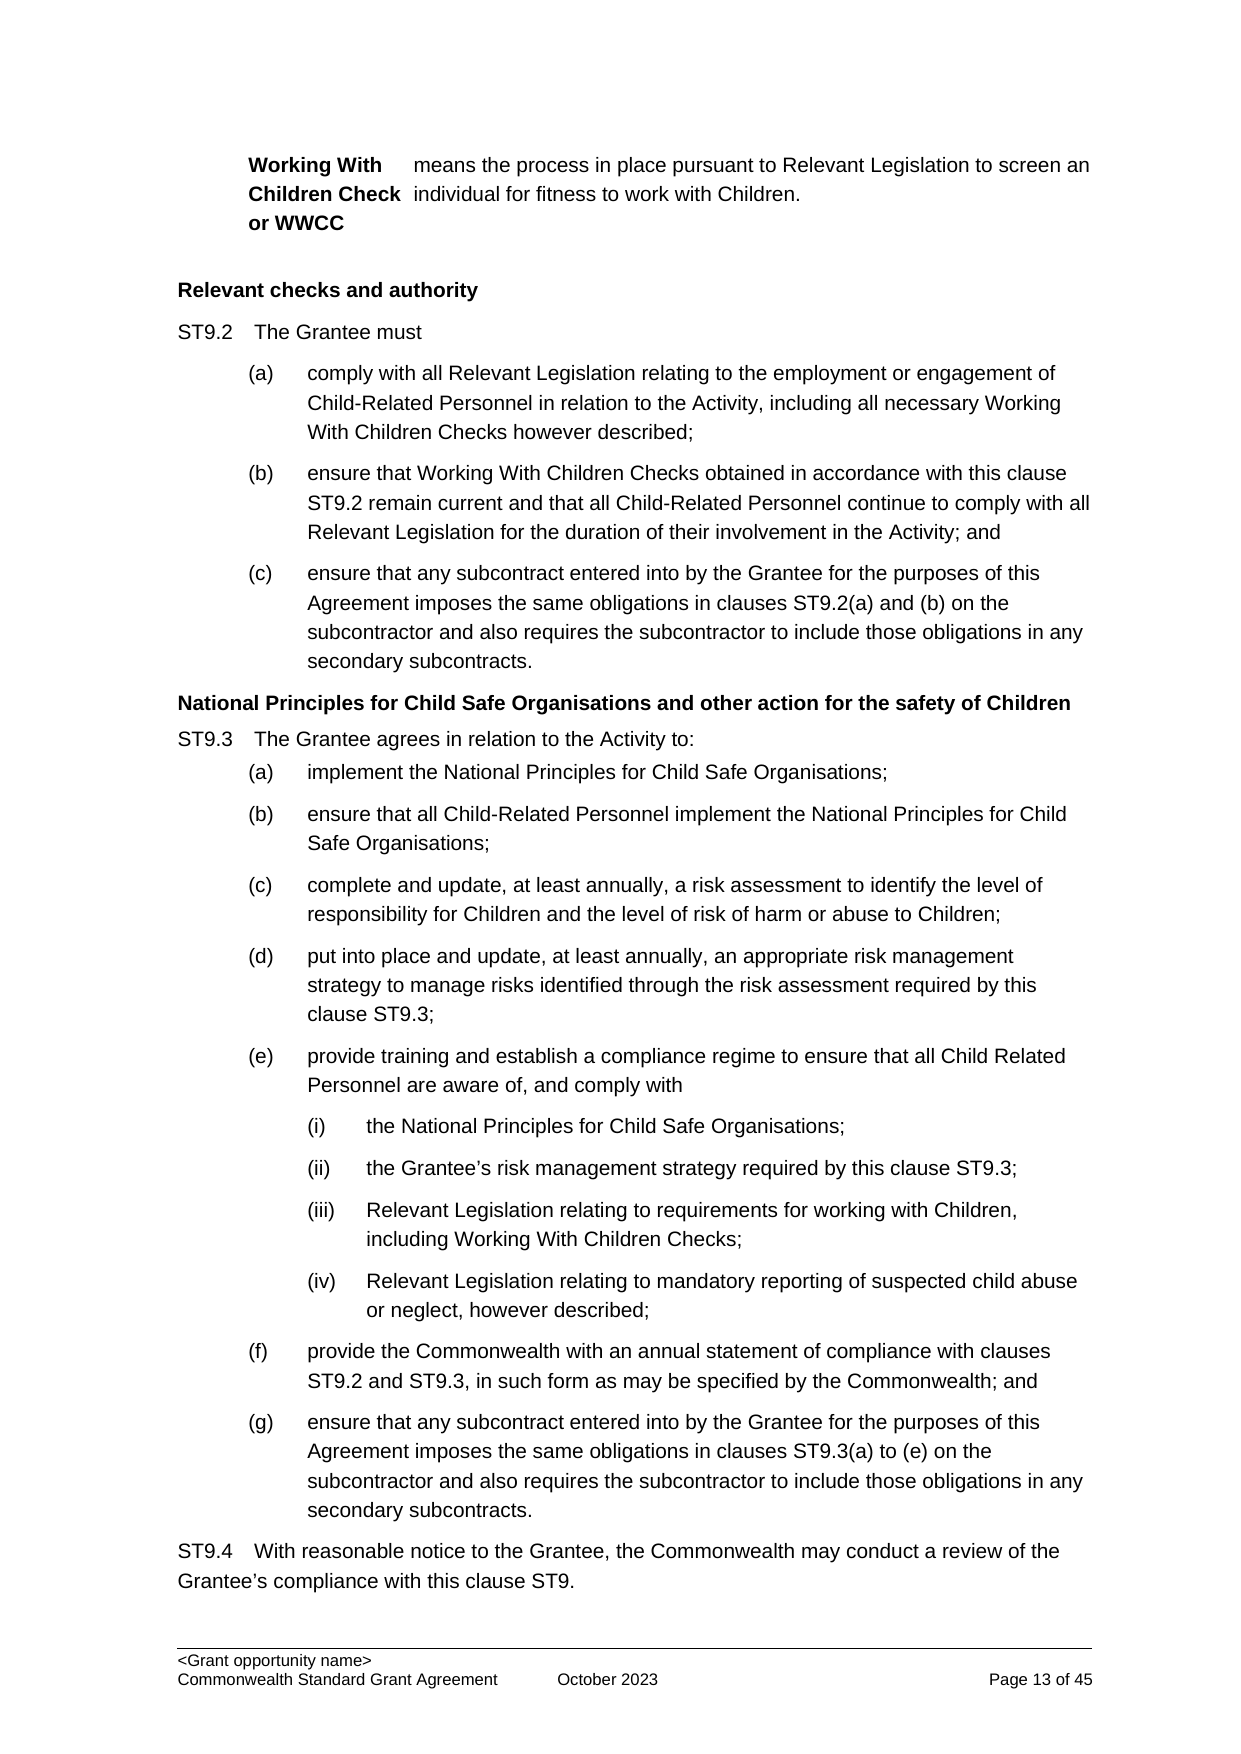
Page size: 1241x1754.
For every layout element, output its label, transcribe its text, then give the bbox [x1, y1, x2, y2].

text (d) put into place and update, at least annually, an appropriate risk management strategy to manage risks identified through the risk assessment required by this clause ST9.3; [248, 938, 1092, 1026]
text ST9.2 The Grantee must [177, 314, 1092, 343]
text (ii) the Grantee’s risk management strategy required by this clause ST9.3; [307, 1151, 1092, 1180]
text (a) implement the National Principles for Child Safe Organisations; [248, 755, 1092, 784]
text (i) the National Principles for Child Safe Organisations; [307, 1109, 1092, 1138]
text (b) ensure that all Child-Related Personnel implement the National Principles for Child Safe Organisations; [248, 797, 1092, 855]
text (b) ensure that Working With Children Checks obtained in accordance with this clause ST9.2 remain current and that all Child-Related Personnel continue to comply with all Relevant Legislation for the duration of their involvement in the Activity; and [248, 456, 1092, 543]
table_cell Working With Children Check or WWCC [177, 148, 407, 248]
text (iii) Relevant Legislation relating to requirements for working with Children, including Working With Children Checks; [307, 1192, 1092, 1251]
text National Principles for Child Safe Organisations and other action for the safety of Children [177, 685, 1092, 714]
text (c) complete and update, at least annually, a risk assessment to identify the level of responsibility for Children and the level of risk of harm or abuse to Children; [248, 867, 1092, 926]
text (c) ensure that any subcontract entered into by the Grantee for the purposes of this Agreement imposes the same obligations in clauses ST9.2(a) and (b) on the subcontractor and also requires the subcontractor to include those obligations in any secondary subcontracts. [248, 556, 1092, 673]
list ensure that any subcontract entered into by the Grantee for the purposes of this Agreement imposes the same obligations in clauses ST9.3(a) to (e) on the subcontractor and also requires the subcontractor to include those obligations in any secondary subcontracts. [248, 1405, 1092, 1522]
list provide the Commonwealth with an annual statement of compliance with clauses ST9.2 and ST9.3, in such form as may be specified by the Commonwealth; and [248, 1334, 1092, 1392]
text (e) provide training and establish a compliance regime to ensure that all Child Related Personnel are aware of, and comply with [248, 1038, 1092, 1097]
text Relevant checks and authority [177, 273, 1092, 302]
text ST9.3 The Grantee agrees in relation to the Activity to: [177, 727, 1092, 751]
table_cell means the process in place pursuant to Relevant Legislation to screen an individual for fitness to work with Children. [408, 148, 1116, 248]
text (a) comply with all Relevant Legislation relating to the employment or engagement of Child-Related Personnel in relation to the Activity, including all necessary Working With Children Checks however described; [248, 356, 1092, 443]
text (iv) Relevant Legislation relating to mandatory reporting of suspected child abuse or neglect, however described; [307, 1263, 1092, 1322]
text ST9.4 With reasonable notice to the Grantee, the Commonwealth may conduct a review of the Grantee’s compliance with this clause ST9. [177, 1534, 1092, 1592]
